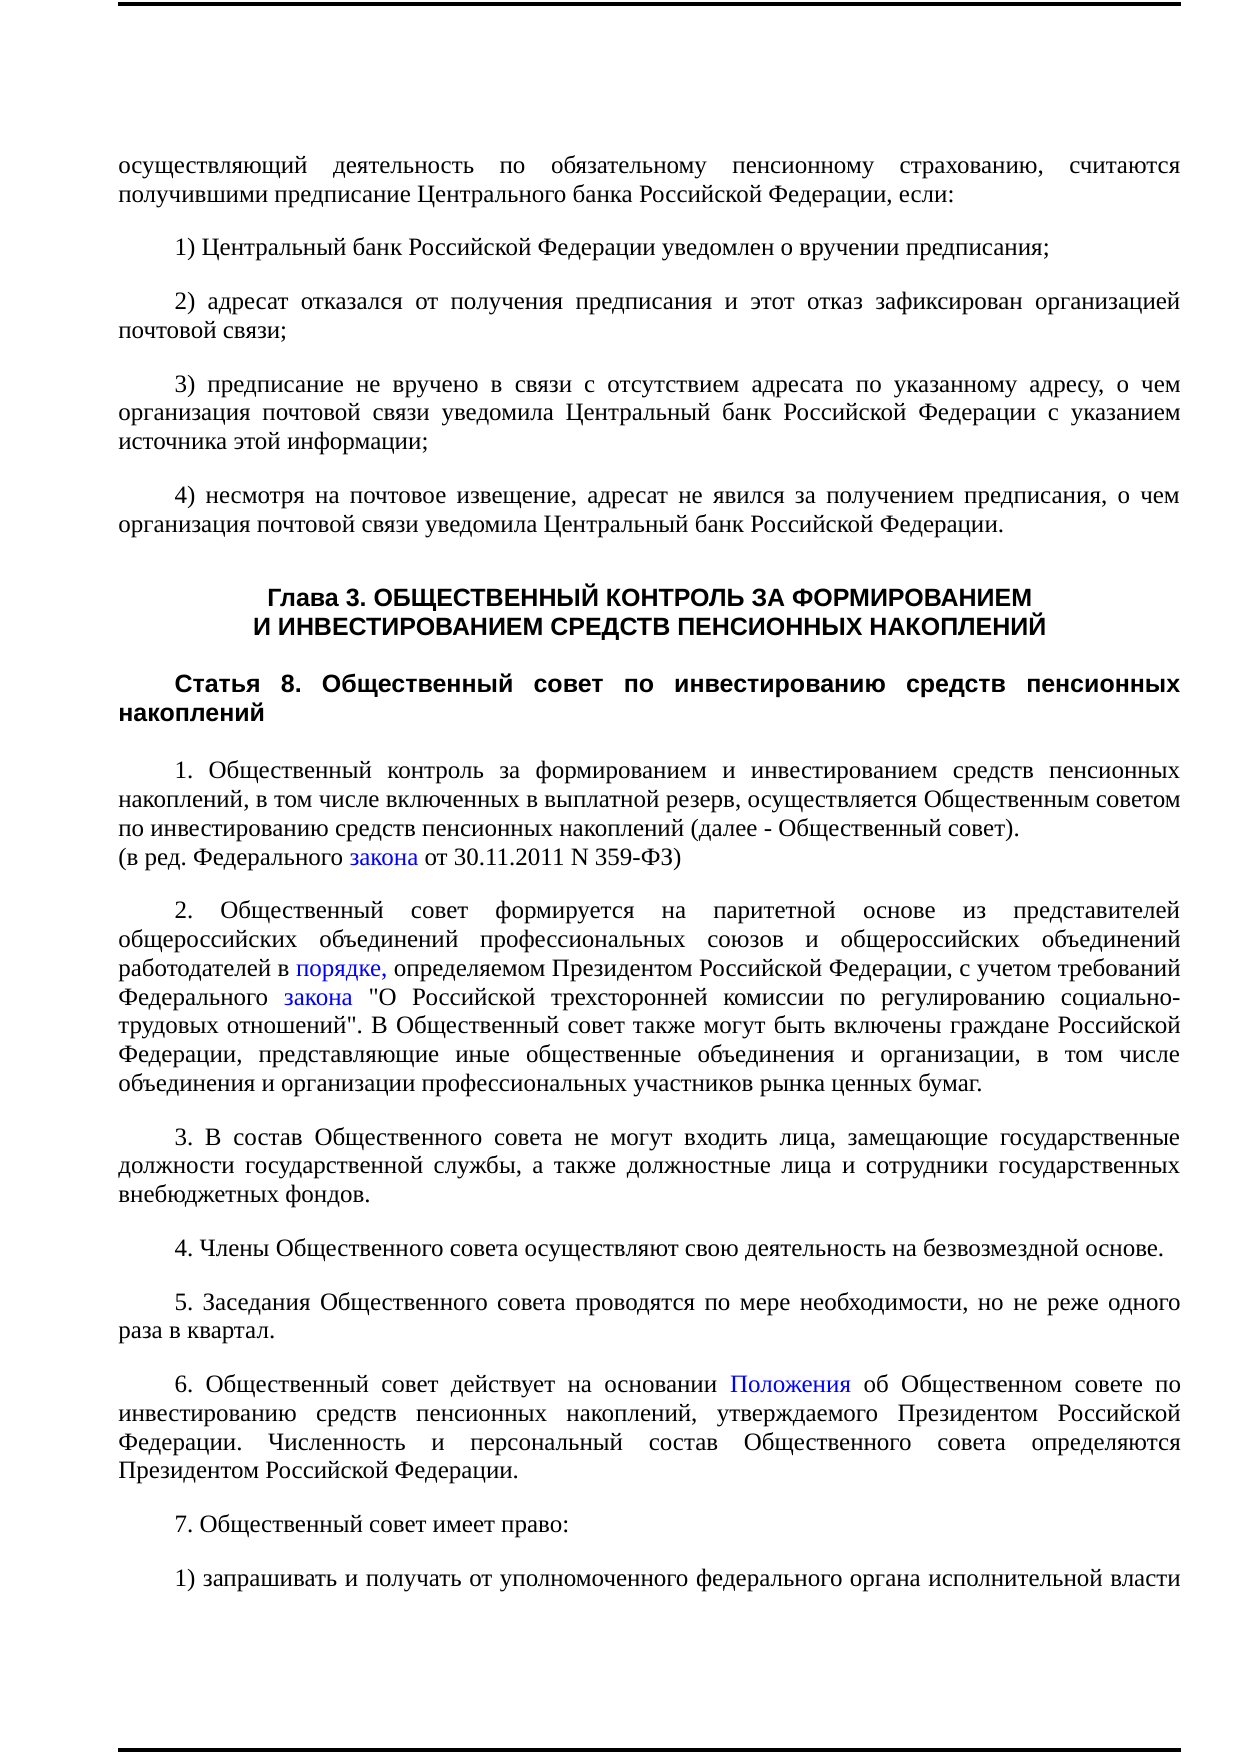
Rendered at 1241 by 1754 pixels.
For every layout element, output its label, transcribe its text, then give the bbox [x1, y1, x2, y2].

text 3) предписание не вручено в связи с отсутствием адресата по указанному адресу, о чем организация почтовой связи уведомила Центральный банк Российской Федерации с указанием источника этой информации; [118, 369, 1181, 455]
text 7. Общественный совет имеет право: [118, 1509, 1181, 1538]
text 5. Заседания Общественного совета проводятся по мере необходимости, но не реже одного раза в квартал. [118, 1287, 1181, 1344]
title Глава 3. ОБЩЕСТВЕННЫЙ КОНТРОЛЬ ЗА ФОРМИРОВАНИЕМ [118, 583, 1181, 612]
text 3. В состав Общественного совета не могут входить лица, замещающие государственные должности государственной службы, а также должностные лица и сотрудники государственных внебюджетных фондов. [118, 1122, 1181, 1208]
text 1) Центральный банк Российской Федерации уведомлен о вручении предписания; [118, 232, 1181, 261]
text (в ред. Федерального закона от 30.11.2011 N 359-ФЗ) [118, 842, 1181, 870]
text 2) адресат отказался от получения предписания и этот отказ зафиксирован организацией почтовой связи; [118, 286, 1181, 344]
title Статья 8. Общественный совет по инвестированию средств пенсионных накоплений [118, 669, 1181, 727]
text 2. Общественный совет формируется на паритетной основе из представителей общероссийских объединений профессиональных союзов и общероссийских объединений работодателей в порядке, определяемом Президентом Российской Федерации, с учетом требований Федерального закона "О Российской трехсторонней комиссии по регулированию социально-трудовых отношений". В Общественный совет также могут быть включены граждане Российской Федерации, представляющие иные общественные объединения и организации, в том числе объединения и организации профессиональных участников рынка ценных бумаг. [118, 895, 1181, 1097]
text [118, 150, 1181, 207]
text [118, 1563, 1181, 1592]
text 6. Общественный совет действует на основании Положения об Общественном совете по инвестированию средств пенсионных накоплений, утверждаемого Президентом Российской Федерации. Численность и персональный состав Общественного совета определяются Президентом Российской Федерации. [118, 1369, 1181, 1484]
text 1. Общественный контроль за формированием и инвестированием средств пенсионных накоплений, в том числе включенных в выплатной резерв, осуществляется Общественным советом по инвестированию средств пенсионных накоплений (далее - Общественный совет). [118, 755, 1181, 842]
text 4. Члены Общественного совета осуществляют свою деятельность на безвозмездной основе. [118, 1233, 1181, 1262]
title И ИНВЕСТИРОВАНИЕМ СРЕДСТВ ПЕНСИОННЫХ НАКОПЛЕНИЙ [118, 612, 1181, 640]
text 4) несмотря на почтовое извещение, адресат не явился за получением предписания, о чем организация почтовой связи уведомила Центральный банк Российской Федерации. [118, 480, 1181, 537]
